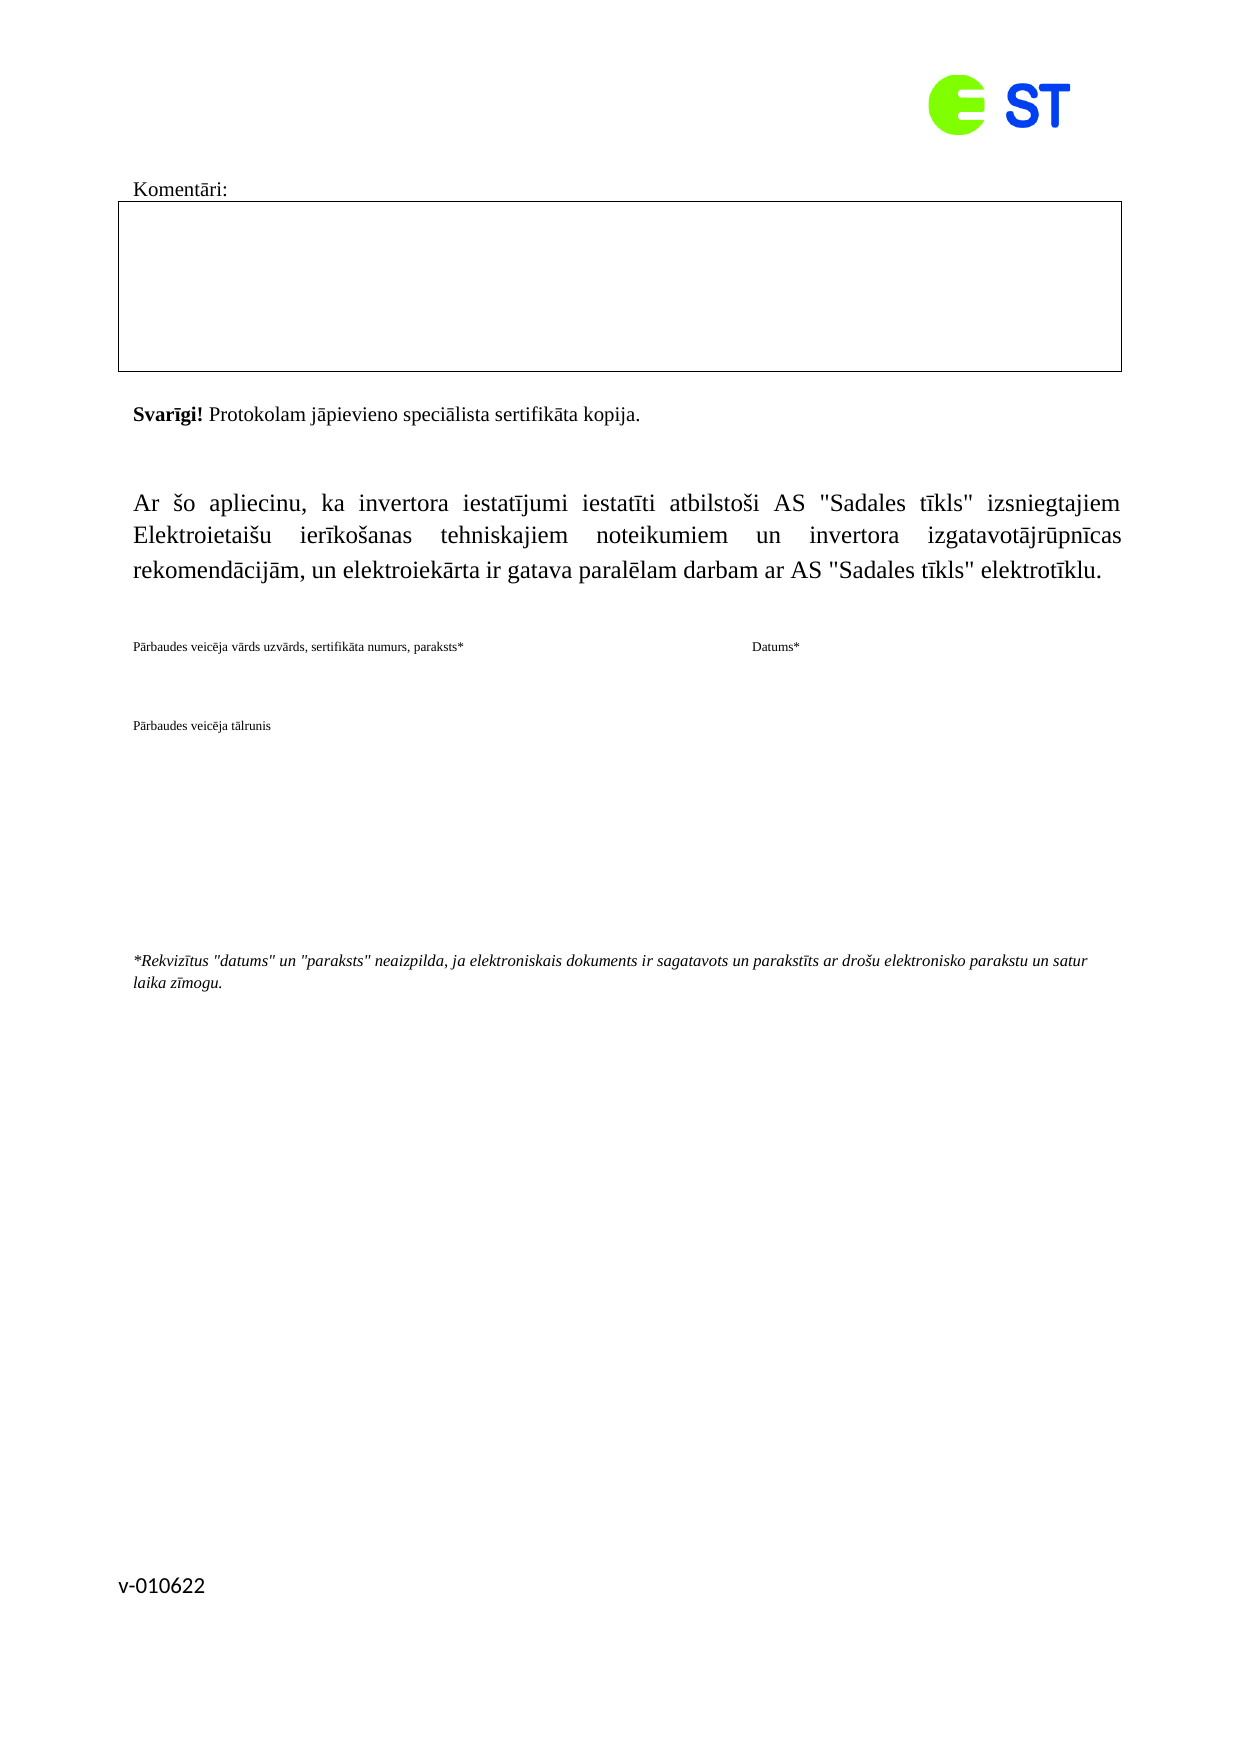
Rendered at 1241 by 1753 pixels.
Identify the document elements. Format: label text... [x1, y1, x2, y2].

picture [928, 75, 1071, 135]
text Svarīgi! Protokolam jāpievieno speciālista sertifikāta kopija. [133, 402, 1111, 426]
text Pārbaudes veicēja vārds uzvārds, sertifikāta numurs, paraksts* Datums* [133, 639, 1111, 666]
text Pārbaudes veicēja tālrunis [133, 718, 1122, 745]
text *Rekvizītus "datums" un "paraksts" neaizpilda, ja elektroniskais dokuments ir sagatavots un parakstīts ar drošu elektronisko parakstu un satur laika zīmogu. [133, 951, 1122, 992]
text Komentāri: [133, 177, 1111, 201]
table_header [119, 202, 1121, 371]
text Ar šo apliecinu, ka invertora iestatījumi iestatīti atbilstoši AS "Sadales tīkls" izsniegtajiem Elektroietaišu ierīkošanas tehniskajiem noteikumiem un invertora izgatavotājrūpnīcas rekomendācijām, un elektroiekārta ir gatava paralēlam darbam ar AS "Sadales tīkls" elektrotīklu. [133, 488, 1122, 584]
